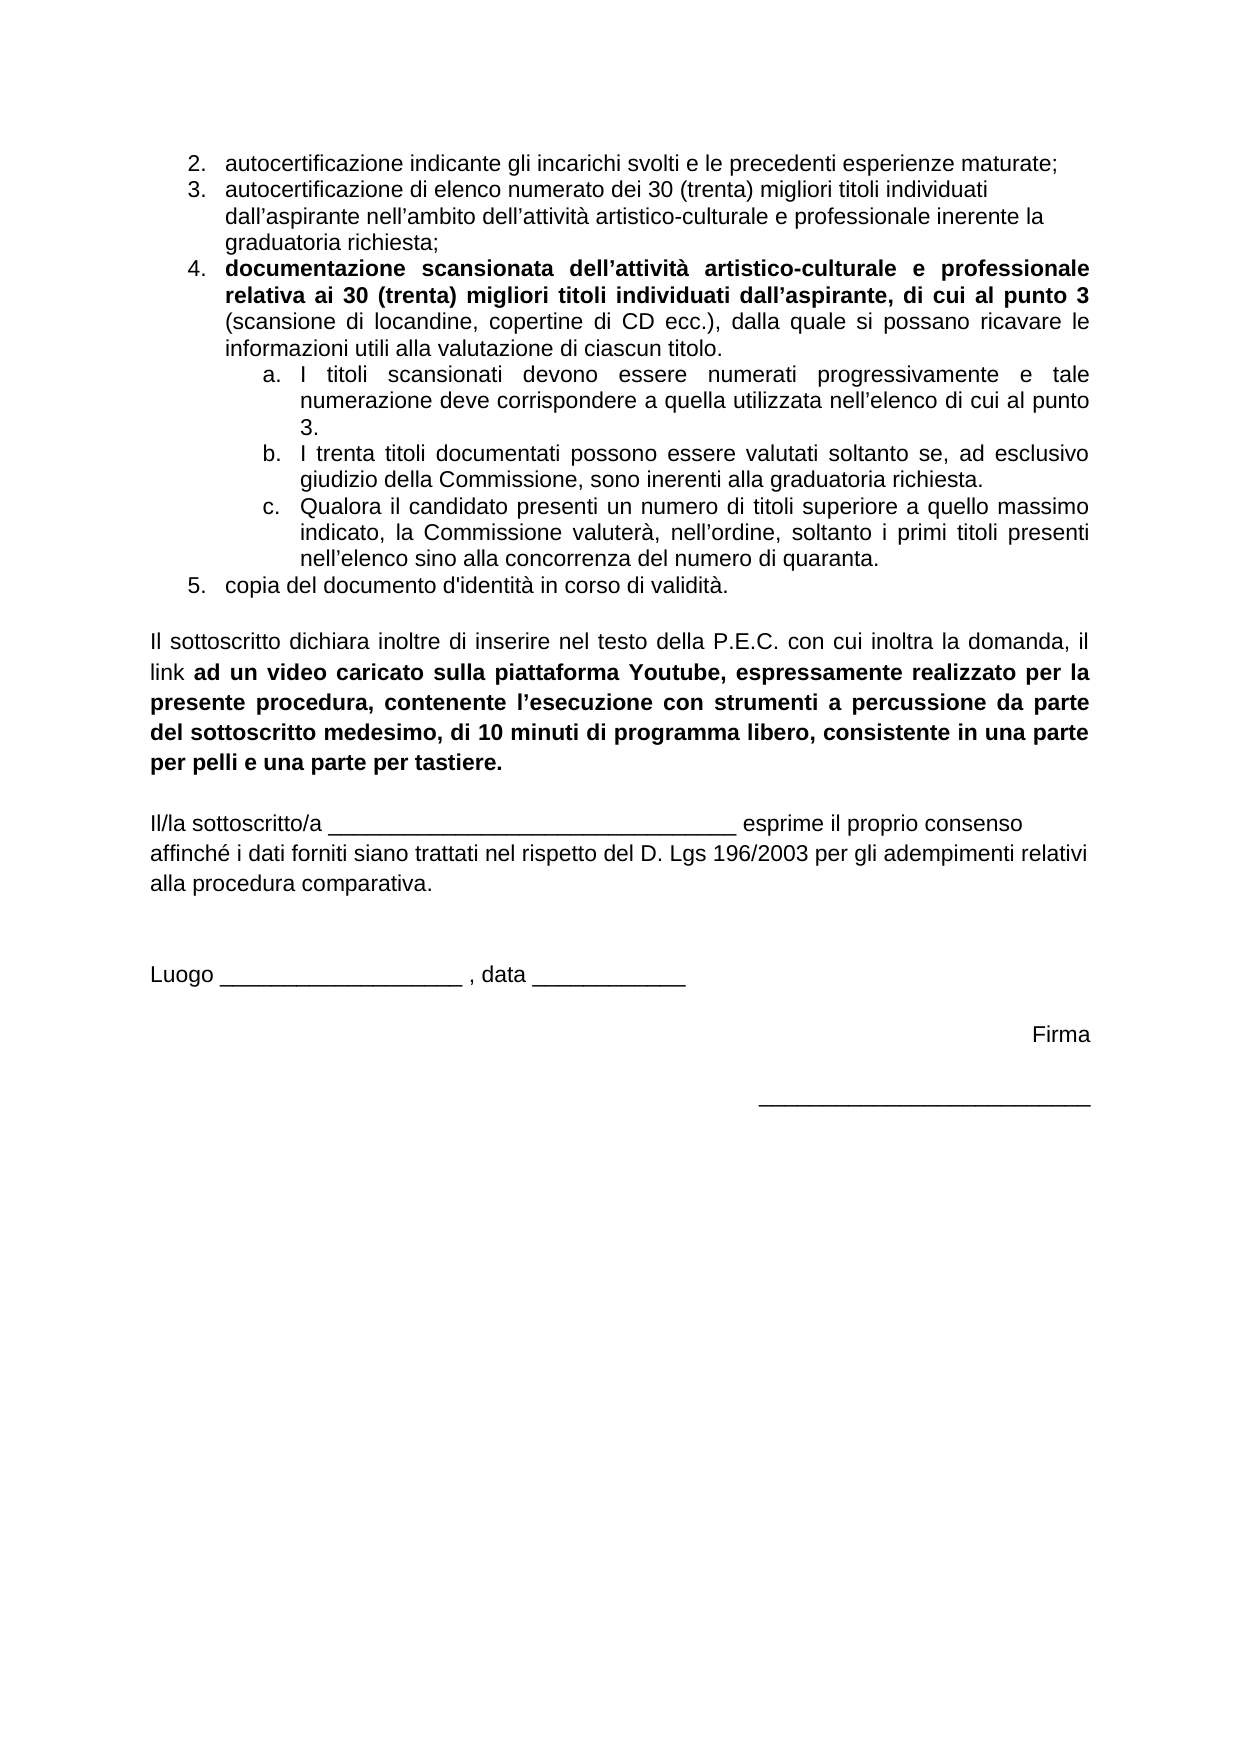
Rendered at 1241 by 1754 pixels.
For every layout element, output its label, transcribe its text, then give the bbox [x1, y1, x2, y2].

text Il/la sottoscritto/a ________________________________ esprime il proprio consenso affinché i dati forniti siano trattati nel rispetto del D. Lgs 196/2003 per gli adempimenti relativi alla procedura comparativa. [150, 809, 1090, 896]
list Qualora il candidato presenti un numero di titoli superiore a quello massimo indicato, la Commissione valuterà, nell’ordine, soltanto i primi titoli presenti nell’elenco sino alla concorrenza del numero di quaranta. [262, 493, 1090, 572]
list I trenta titoli documentati possono essere valutati soltanto se, ad esclusivo giudizio della Commissione, sono inerenti alla graduatoria richiesta. [262, 440, 1090, 493]
text Firma [150, 1021, 1090, 1047]
list copia del documento d'identità in corso di validità. [187, 572, 1090, 598]
list autocertificazione di elenco numerato dei 30 (trenta) migliori titoli individuati dall’aspirante nell’ambito dell’attività artistico-culturale e professionale inerente la graduatoria richiesta; [187, 176, 1090, 255]
list I titoli scansionati devono essere numerati progressivamente e tale numerazione deve corrispondere a quella utilizzata nell’elenco di cui al punto 3. [262, 361, 1090, 440]
list autocertificazione indicante gli incarichi svolti e le precedenti esperienze maturate; [187, 150, 1090, 176]
list documentazione scansionata dell’attività artistico-culturale e professionale relativa ai 30 (trenta) migliori titoli individuati dall’aspirante, di cui al punto 3 (scansione di locandine, copertine di CD ecc.), dalla quale si possano ricavare le informazioni utili alla valutazione di ciascun titolo. [187, 255, 1090, 361]
text Il sottoscritto dichiara inoltre di inserire nel testo della P.E.C. con cui inoltra la domanda, il link ad un video caricato sulla piattaforma Youtube, espressamente realizzato per la presente procedura, contenente l’esecuzione con strumenti a percussione da parte del sottoscritto medesimo, di 10 minuti di programma libero, consistente in una parte per pelli e una parte per tastiere. [150, 628, 1090, 775]
text __________________________ [150, 1081, 1090, 1108]
text Luogo ___________________ , data ____________ [150, 961, 1090, 987]
